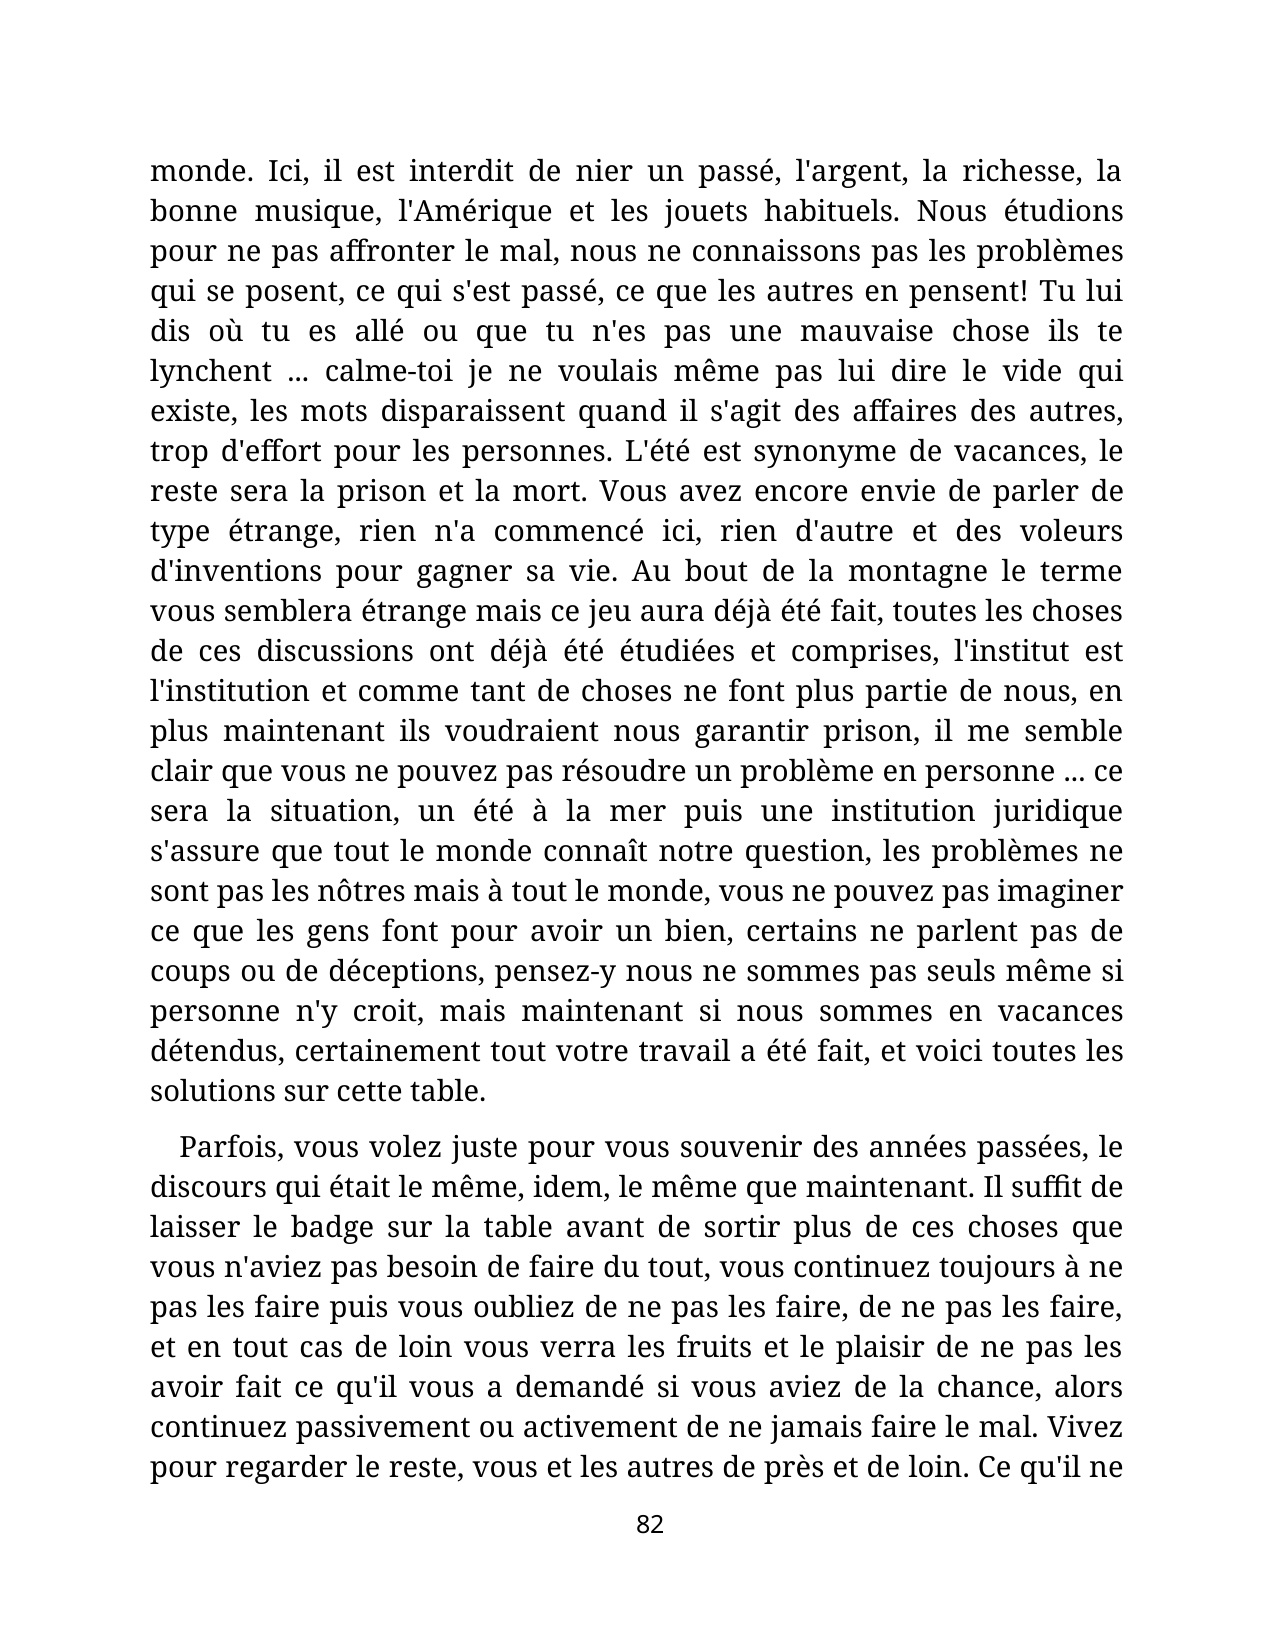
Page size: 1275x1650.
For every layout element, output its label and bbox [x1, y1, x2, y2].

text [150, 150, 1125, 1110]
text [150, 1126, 1125, 1486]
